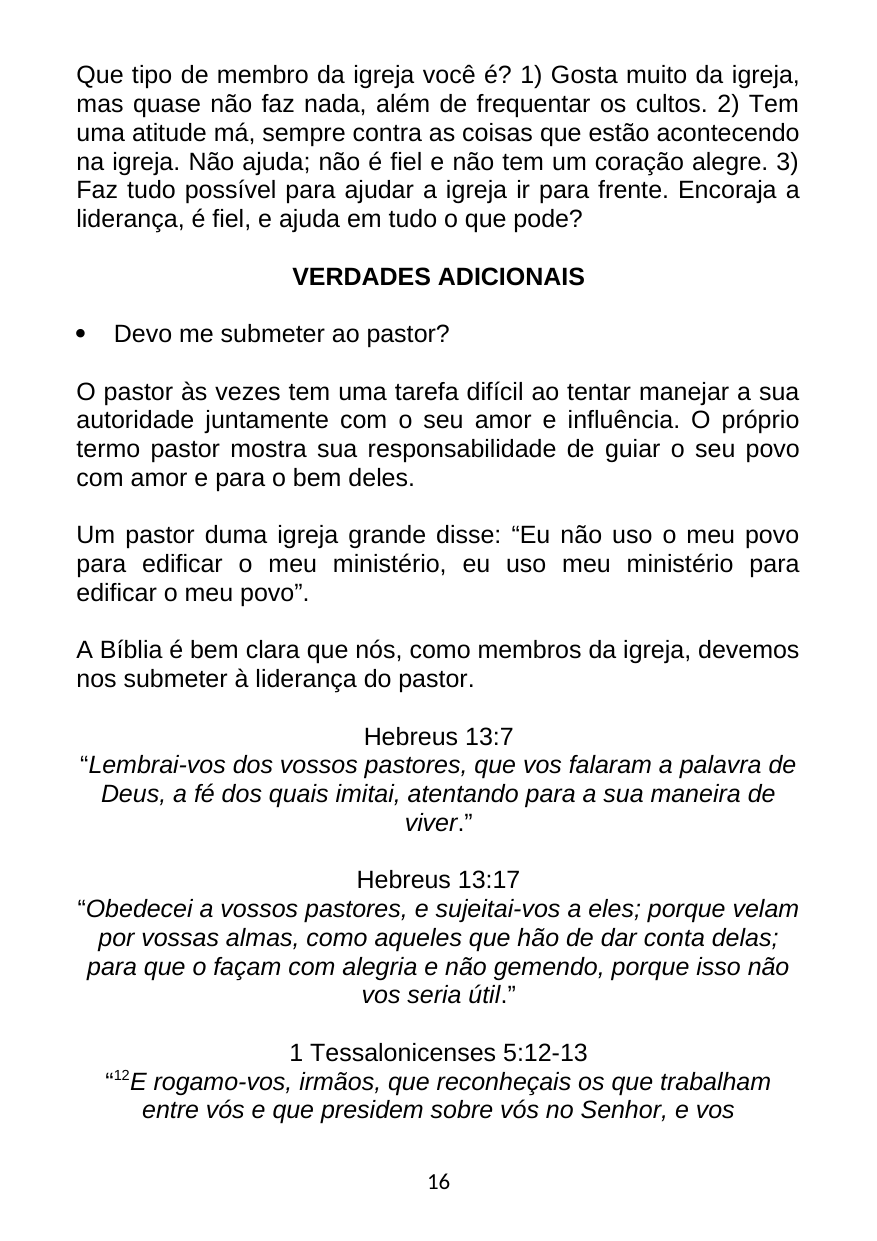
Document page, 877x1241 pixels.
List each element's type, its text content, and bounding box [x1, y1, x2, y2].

list Devo me submeter ao pastor? [76, 319, 801, 348]
text Um pastor duma igreja grande disse: “Eu não uso o meu povo para edificar o meu ministério, eu uso meu ministério para edificar o meu povo”. [76, 520, 801, 607]
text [76, 1067, 801, 1124]
text Que tipo de membro da igreja você é? 1) Gosta muito da igreja, mas quase não faz nada, além de frequentar os cultos. 2) Tem uma atitude má, sempre contra as coisas que estão acontecendo na igreja. Não ajuda; não é fiel e não tem um coração alegre. 3) Faz tudo possível para ajudar a igreja ir para frente. Encoraja a liderança, é fiel, e ajuda em tudo o que pode? [76, 60, 801, 233]
text Hebreus 13:17 [76, 865, 801, 894]
text 1 Tessalonicenses 5:12-13 [76, 1038, 801, 1067]
text “Lembrai-vos dos vossos pastores, que vos falaram a palavra de Deus, a fé dos quais imitai, atentando para a sua maneira de viver.” [76, 750, 801, 837]
text Hebreus 13:7 [76, 722, 801, 750]
text O pastor às vezes tem uma tarefa difícil ao tentar manejar a sua autoridade juntamente com o seu amor e influência. O próprio termo pastor mostra sua responsabilidade de guiar o seu povo com amor e para o bem deles. [76, 377, 801, 492]
text VERDADES ADICIONAIS [76, 261, 801, 290]
text “Obedecei a vossos pastores, e sujeitai-vos a eles; porque velam por vossas almas, como aqueles que hão de dar conta delas; para que o façam com alegria e não gemendo, porque isso não vos seria útil.” [76, 894, 801, 1009]
text A Bíblia é bem clara que nós, como membros da igreja, devemos nos submeter à liderança do pastor. [76, 635, 801, 693]
